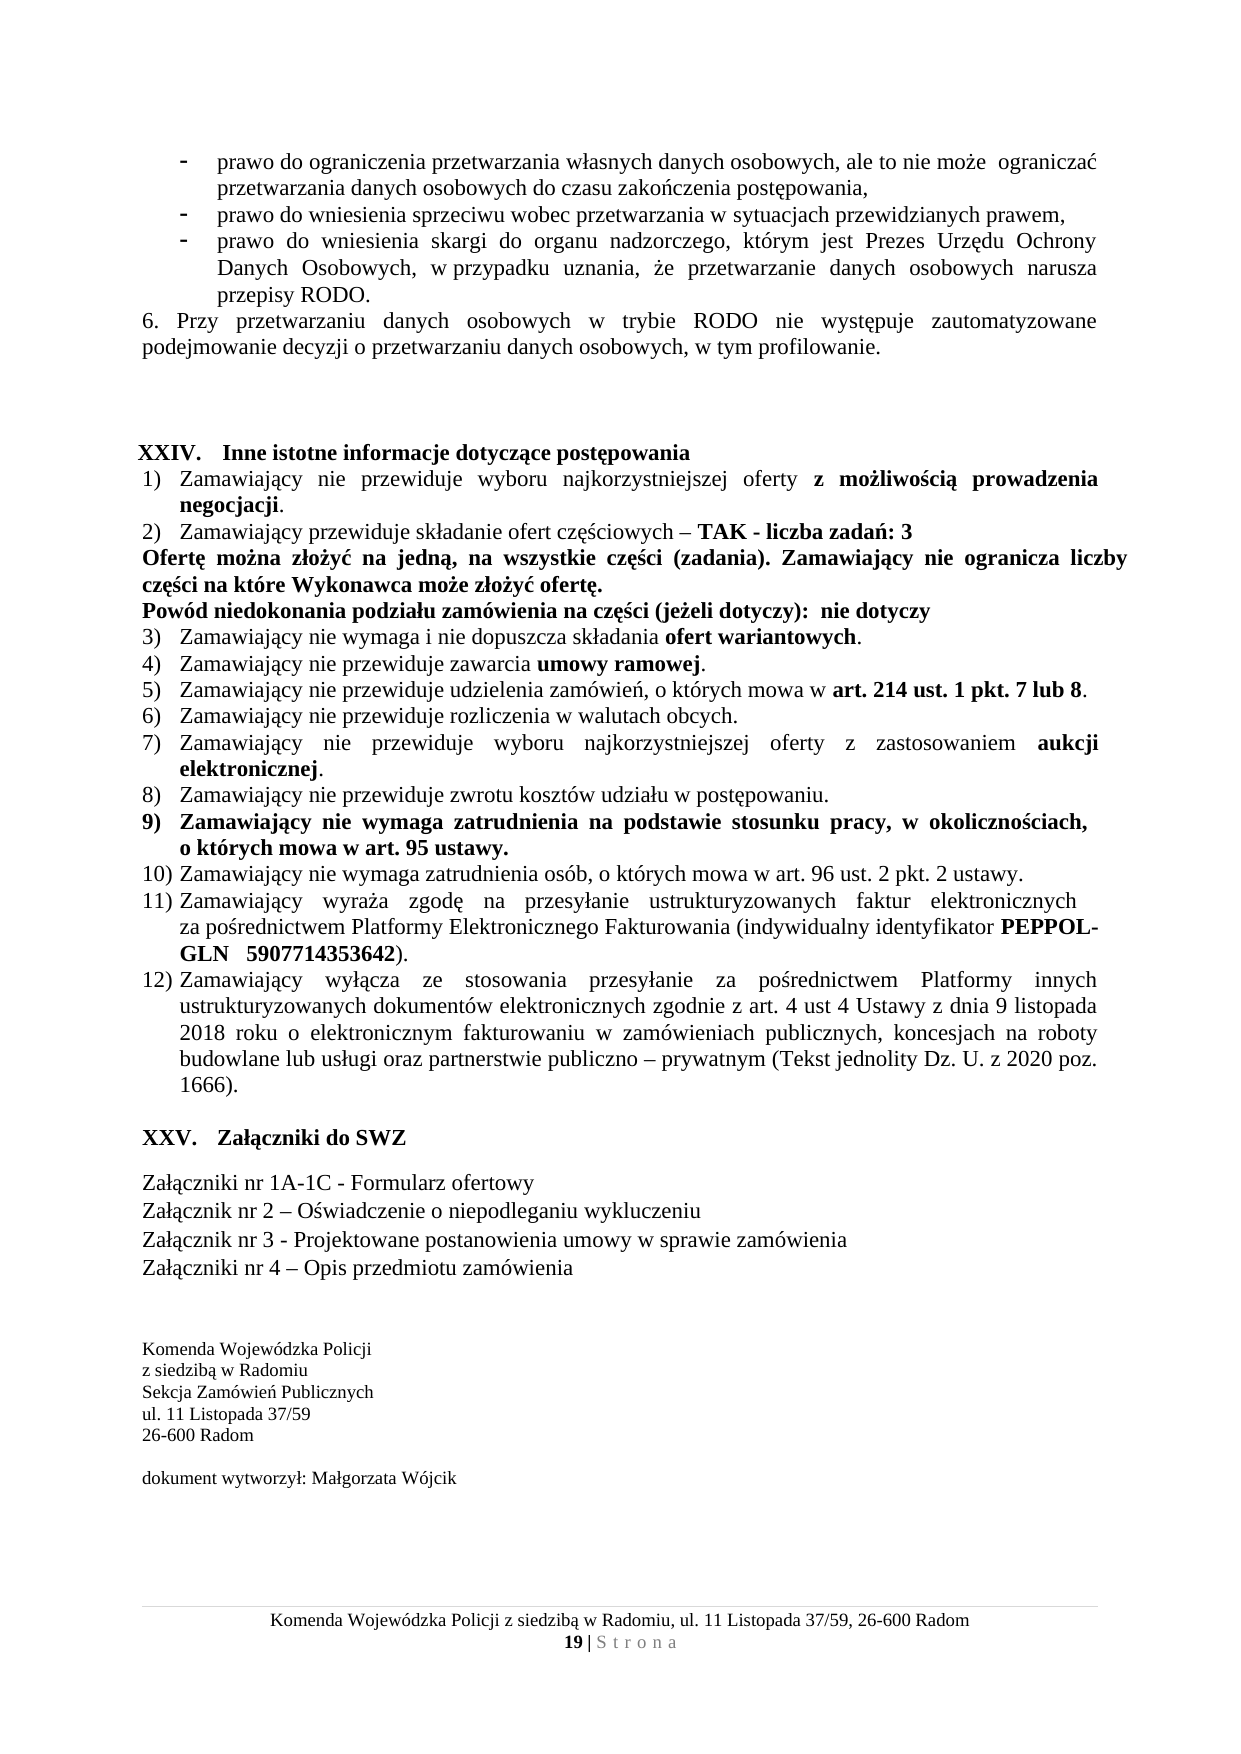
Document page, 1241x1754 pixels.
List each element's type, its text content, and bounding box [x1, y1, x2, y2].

list Zamawiający nie przewiduje zawarcia umowy ramowej. [142, 650, 1098, 676]
list Zamawiający nie wymaga zatrudnienia na podstawie stosunku pracy, w okolicznościach, o których mowa w art. 95 ustawy. [142, 808, 1098, 861]
list Załączniki do SWZ [197, 1124, 1098, 1150]
text ul. 11 Listopada 37/59 [142, 1402, 1098, 1424]
text Sekcja Zamówień Publicznych [142, 1381, 1098, 1402]
list Zamawiający nie wymaga i nie dopuszcza składania ofert wariantowych. [142, 623, 1098, 650]
list Zamawiający nie wymaga zatrudnienia osób, o których mowa w art. 96 ust. 2 pkt. 2 ustawy. [142, 861, 1098, 887]
list prawo do wniesienia sprzeciwu wobec przetwarzania w sytuacjach przewidzianych prawem, [179, 201, 1098, 228]
list prawo do ograniczenia przetwarzania własnych danych osobowych, ale to nie może ograniczać przetwarzania danych osobowych do czasu zakończenia postępowania, [179, 148, 1098, 201]
list Inne istotne informacje dotyczące postępowania [202, 439, 1098, 465]
text Powód niedokonania podziału zamówienia na części (jeżeli dotyczy): nie dotyczy [142, 597, 1128, 623]
list Zamawiający nie przewiduje wyboru najkorzystniejszej oferty z możliwością prowadzenia negocjacji. [142, 465, 1098, 518]
list Zamawiający przewiduje składanie ofert częściowych – TAK - liczba zadań: 3 [142, 518, 1128, 544]
list Ofertę można złożyć na jedną, na wszystkie części (zadania). Zamawiający nie ogranicza liczby części na które Wykonawca może złożyć ofertę. [142, 544, 1128, 597]
list Zamawiający nie przewiduje rozliczenia w walutach obcych. [142, 702, 1098, 729]
text Załączniki nr 4 – Opis przedmiotu zamówienia [142, 1254, 1098, 1281]
list Zamawiający nie przewiduje zwrotu kosztów udziału w postępowaniu. [142, 781, 1098, 808]
text Załącznik nr 2 – Oświadczenie o niepodleganiu wykluczeniu [142, 1198, 1098, 1224]
text z siedzibą w Radomiu [142, 1359, 1098, 1381]
text 26-600 Radom [142, 1424, 1098, 1446]
text dokument wytworzył: Małgorzata Wójcik [142, 1467, 1098, 1489]
list Zamawiający wyraża zgodę na przesyłanie ustrukturyzowanych faktur elektronicznych za pośrednictwem Platformy Elektronicznego Fakturowania (indywidualny identyfikator PEPPOL-GLN 5907714353642). [142, 887, 1098, 966]
list prawo do wniesienia skargi do organu nadzorczego, którym jest Prezes Urzędu Ochrony Danych Osobowych, w przypadku uznania, że przetwarzanie danych osobowych narusza przepisy RODO. [179, 228, 1098, 307]
list Zamawiający wyłącza ze stosowania przesyłanie za pośrednictwem Platformy innych ustrukturyzowanych dokumentów elektronicznych zgodnie z art. 4 ust 4 Ustawy z dnia 9 listopada 2018 roku o elektronicznym fakturowaniu w zamówieniach publicznych, koncesjach na roboty budowlane lub usługi oraz partnerstwie publiczno – prywatnym (Tekst jednolity Dz. U. z 2020 poz. 1666). [142, 966, 1098, 1098]
text Załączniki nr 1A-1C - Formularz ofertowy [142, 1169, 1098, 1196]
list Zamawiający nie przewiduje udzielenia zamówień, o których mowa w art. 214 ust. 1 pkt. 7 lub 8. [142, 676, 1098, 702]
list Zamawiający nie przewiduje wyboru najkorzystniejszej oferty z zastosowaniem aukcji elektronicznej. [142, 729, 1098, 781]
text 6. Przy przetwarzaniu danych osobowych w trybie RODO nie występuje zautomatyzowane podejmowanie decyzji o przetwarzaniu danych osobowych, w tym profilowanie. [142, 307, 1098, 360]
text Komenda Wojewódzka Policji [142, 1338, 1098, 1359]
text Załącznik nr 3 - Projektowane postanowienia umowy w sprawie zamówienia [142, 1226, 1098, 1252]
